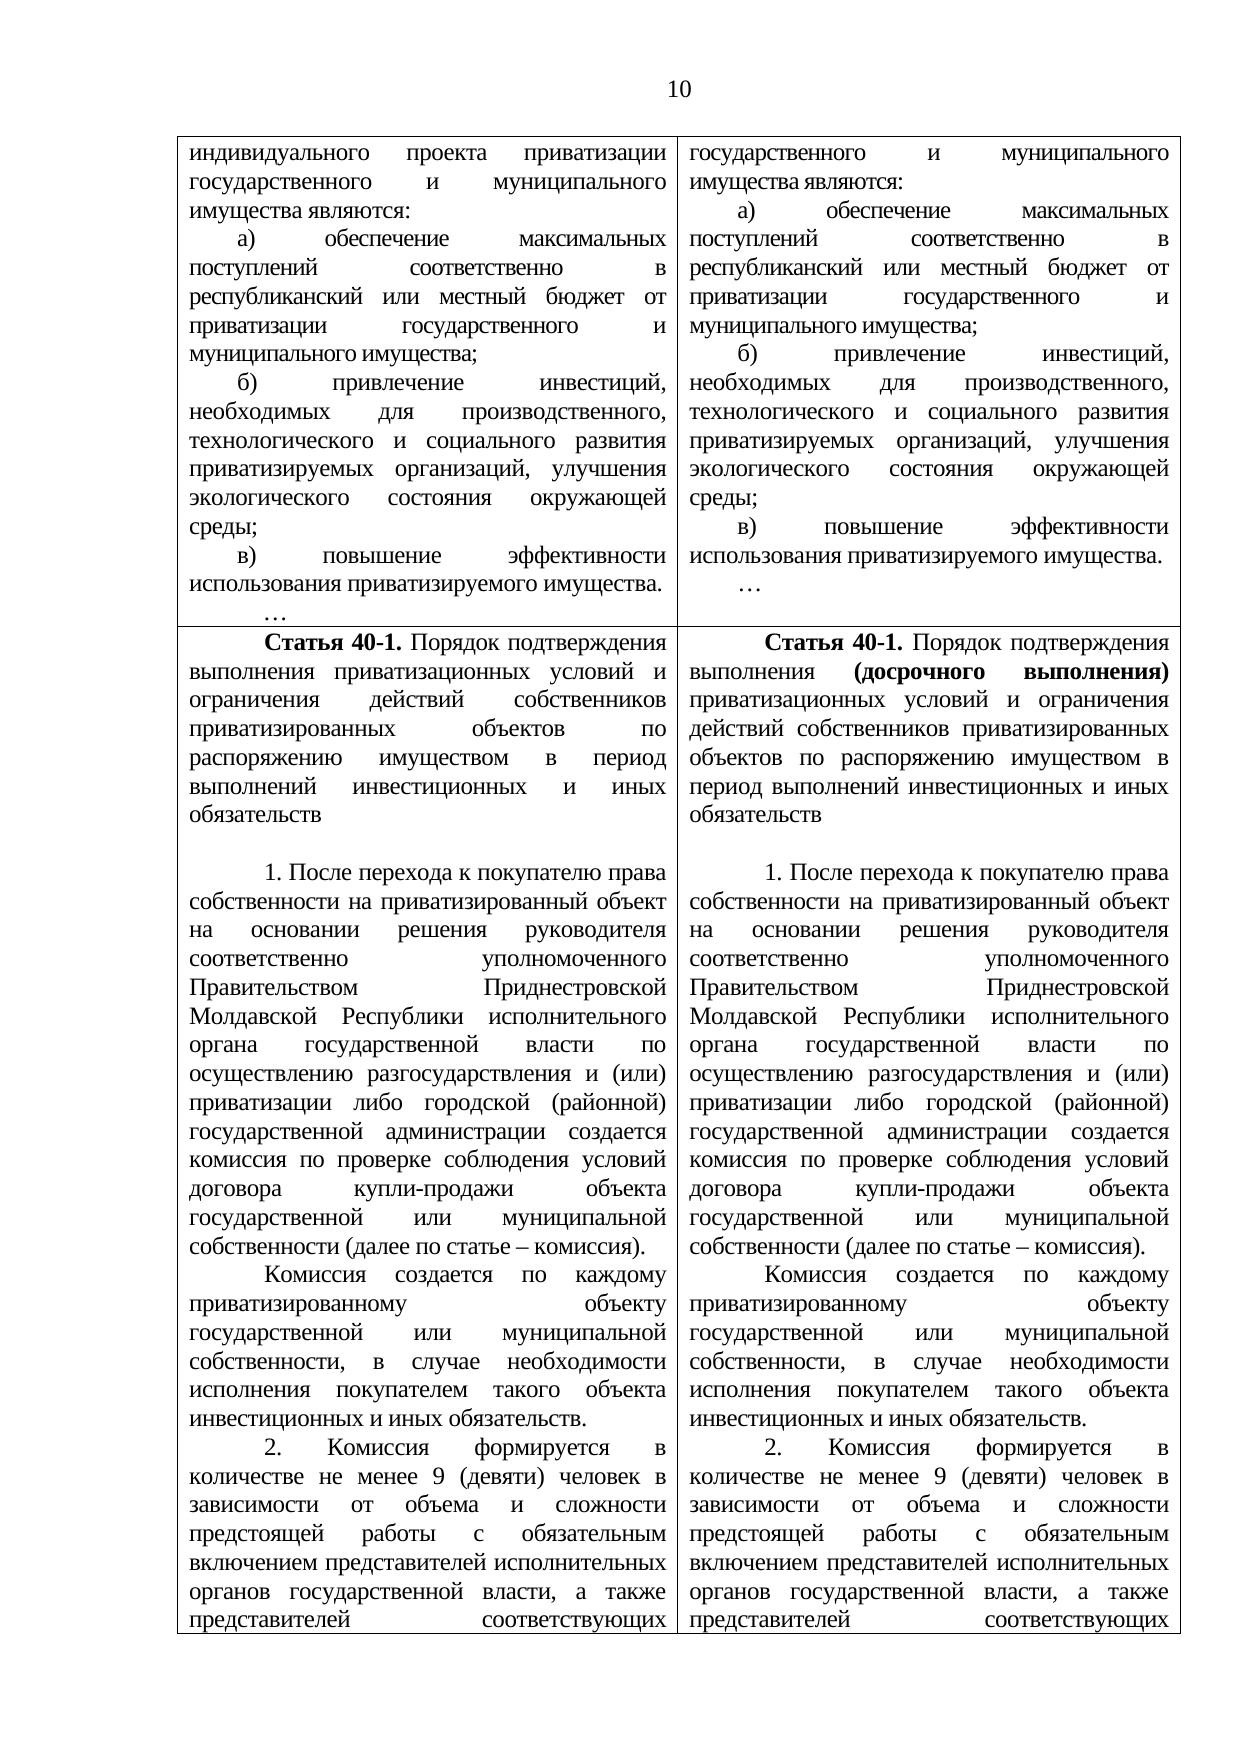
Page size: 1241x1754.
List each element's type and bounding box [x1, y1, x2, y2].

table_cell [178, 137, 677, 626]
table_cell [178, 627, 677, 1633]
table_cell [678, 137, 1180, 626]
table_cell [678, 627, 1180, 1633]
